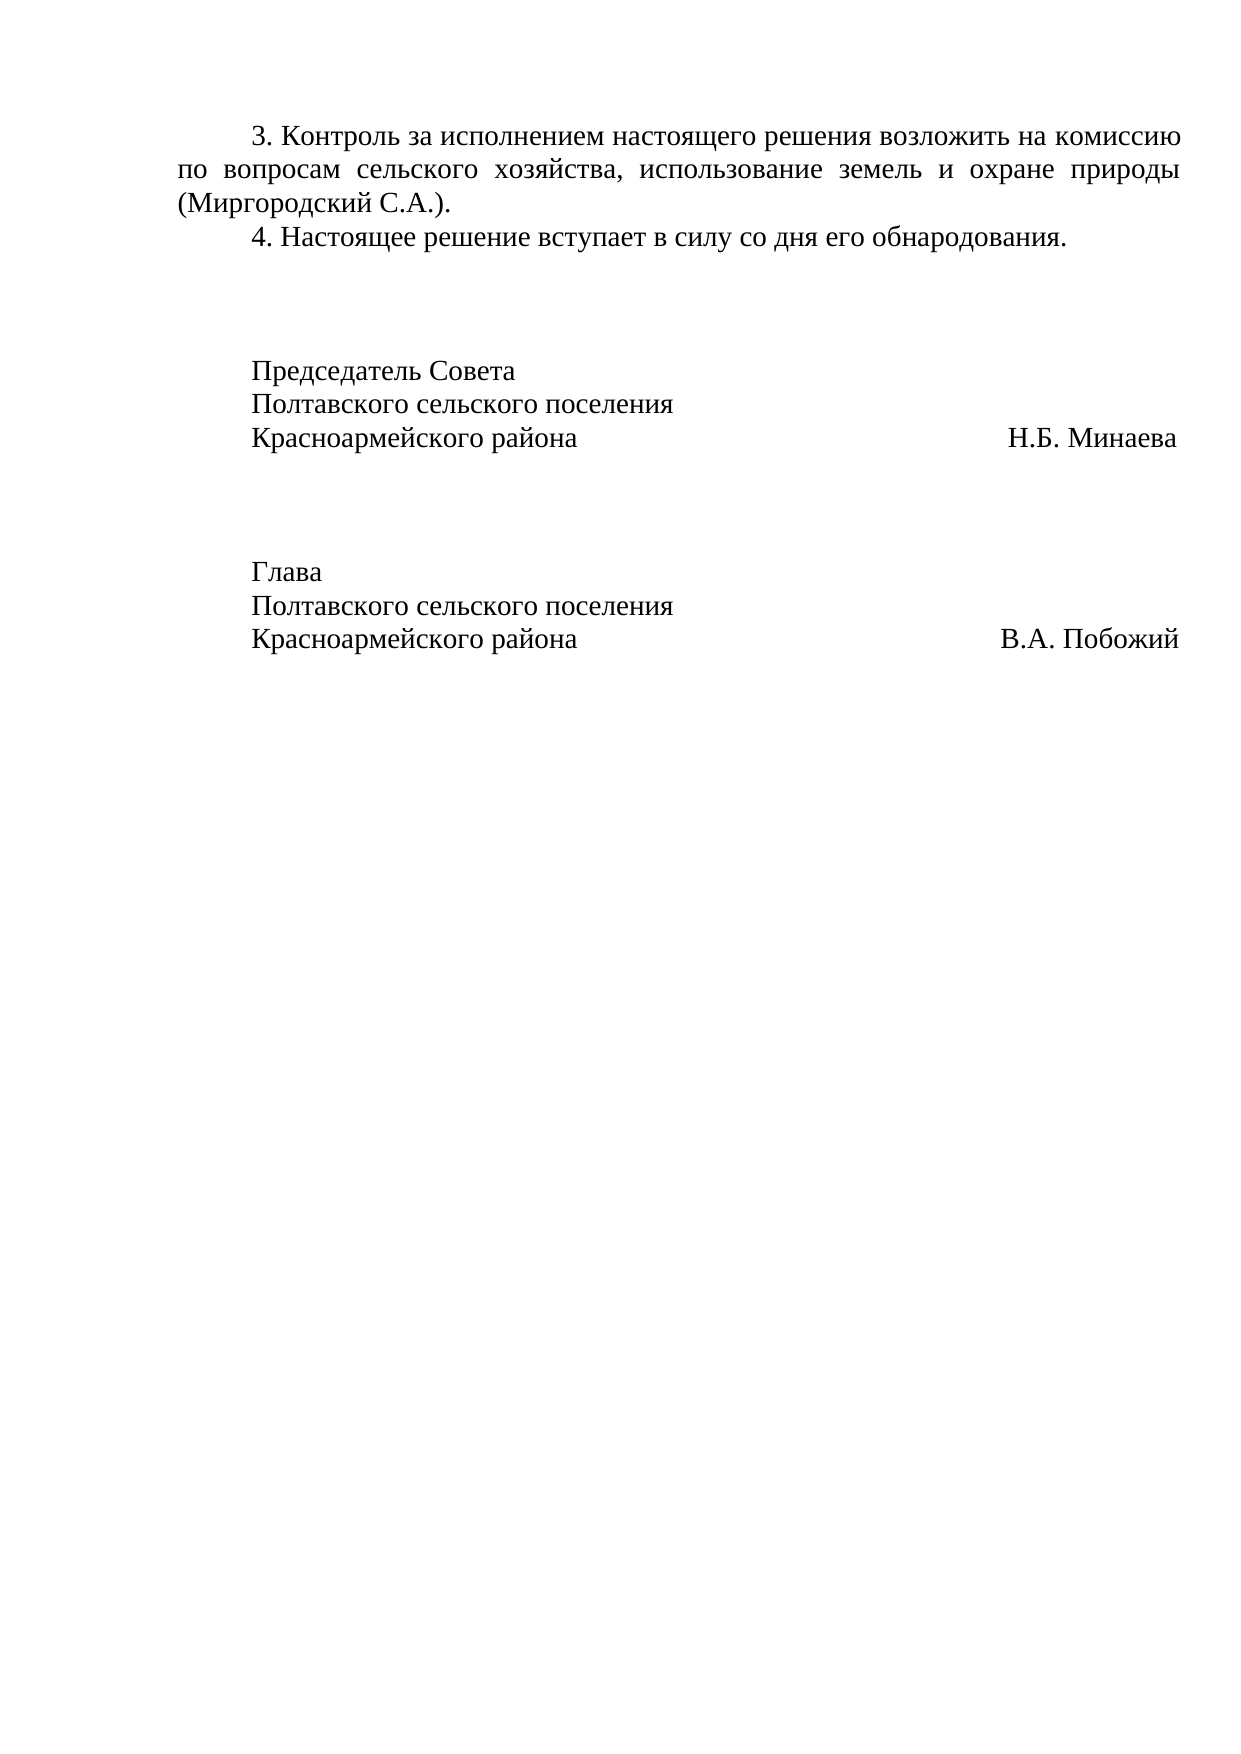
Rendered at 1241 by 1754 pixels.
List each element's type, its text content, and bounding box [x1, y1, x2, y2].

text Красноармейского района Н.Б. Минаева [177, 420, 1181, 453]
text Председатель Совета [177, 353, 1181, 386]
text 3. Контроль за исполнением настоящего решения возложить на комиссию по вопросам сельского хозяйства, использование земель и охране природы (Миргородский С.А.). [177, 118, 1181, 219]
text Глава [177, 554, 1181, 588]
text Полтавского сельского поселения [177, 386, 1181, 420]
text Красноармейского района В.А. Побожий [177, 621, 1181, 655]
text Полтавского сельского поселения [177, 588, 1181, 621]
text 4. Настоящее решение вступает в силу со дня его обнародования. [177, 219, 1181, 252]
